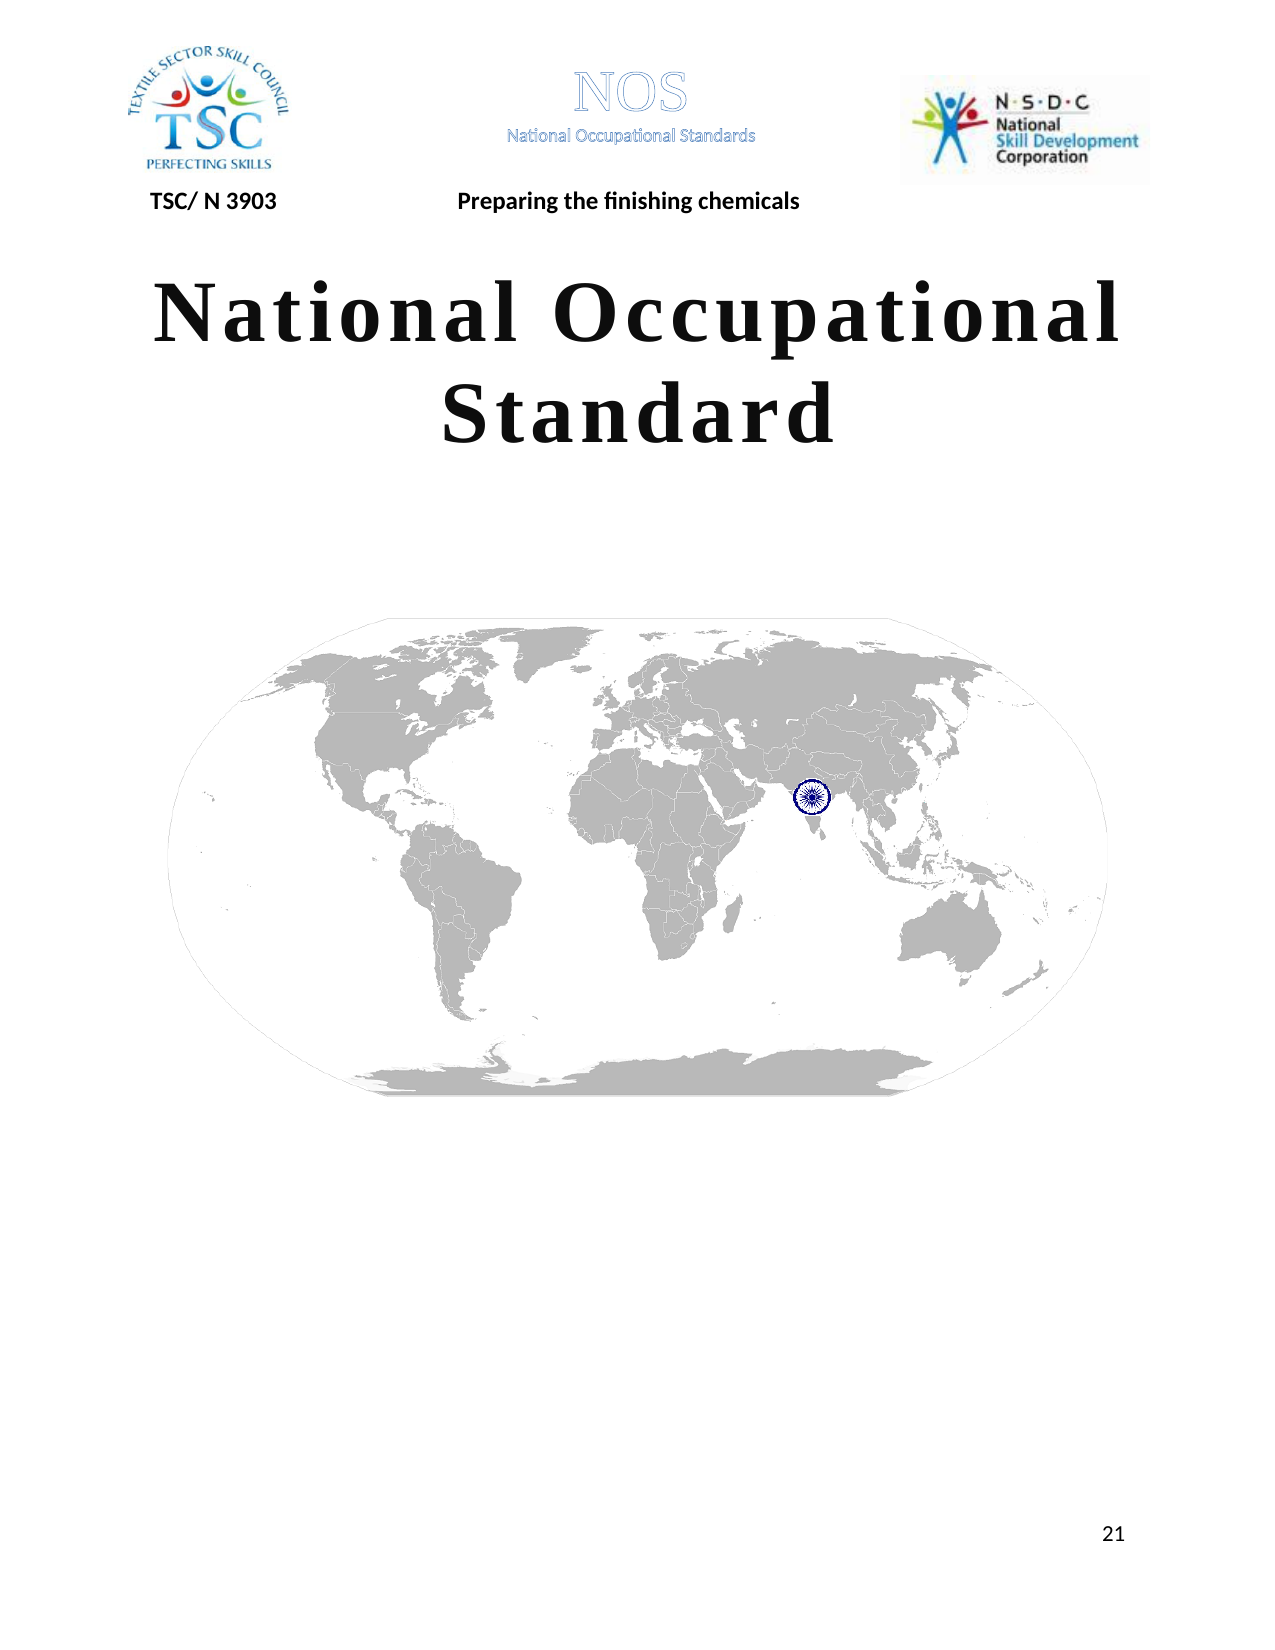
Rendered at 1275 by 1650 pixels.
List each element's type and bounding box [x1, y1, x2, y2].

picture [167, 618, 1108, 1097]
picture [900, 75, 1150, 185]
